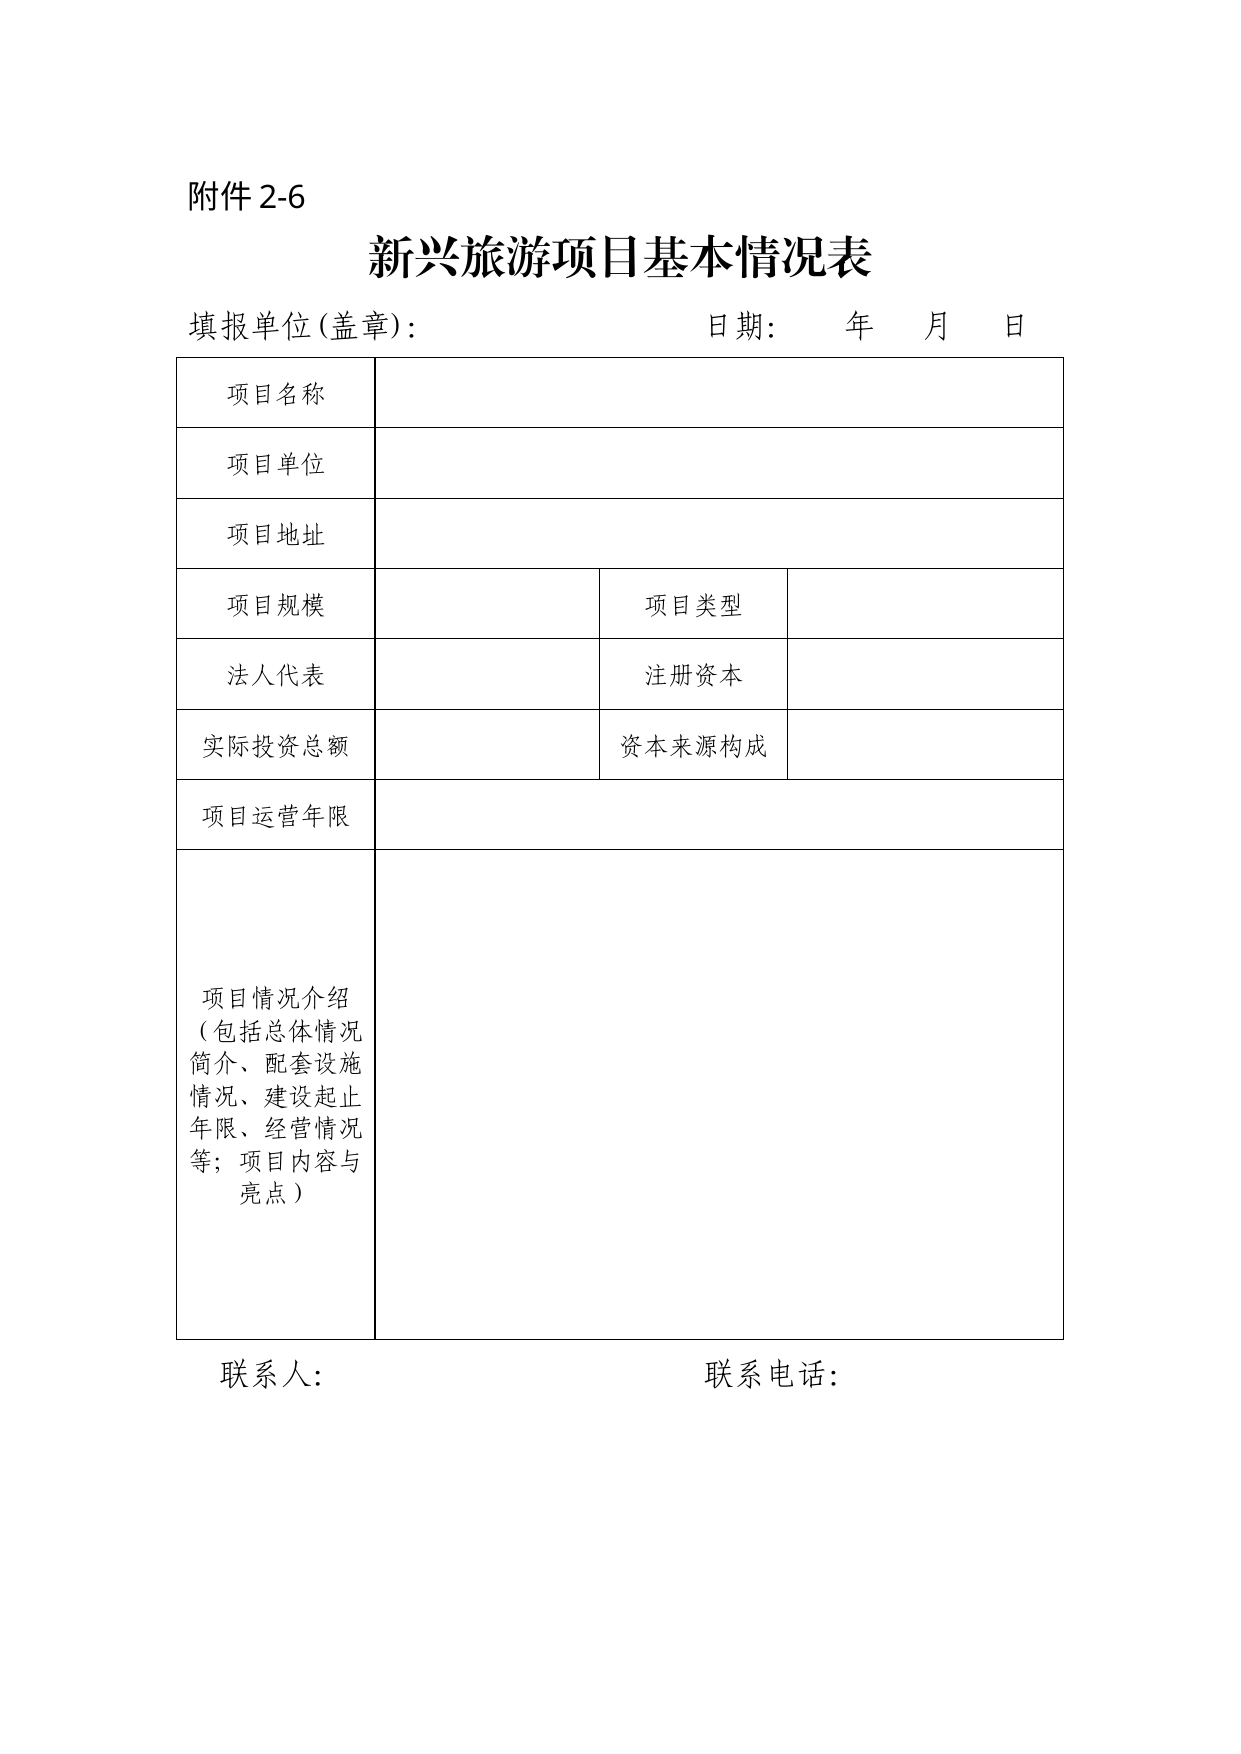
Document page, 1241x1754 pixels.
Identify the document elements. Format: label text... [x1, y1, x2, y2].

table_header 项目名称 [177, 358, 374, 427]
table_cell [788, 569, 1063, 638]
text 新兴旅游项目基本情况表 [187, 227, 1053, 292]
text 附件2-6 [187, 162, 1053, 227]
text 联系人： 联系电话： [187, 1340, 1053, 1404]
table_cell [376, 710, 599, 779]
text 填报单位(盖章)： 日期： 年 月 日 [187, 292, 1053, 357]
table_cell [376, 639, 599, 708]
table_cell 法人代表 [177, 639, 374, 708]
table_header [376, 358, 1063, 427]
table_cell [376, 428, 1063, 498]
table_cell [376, 569, 599, 638]
table_cell 项目地址 [177, 499, 374, 568]
table_cell 项目单位 [177, 428, 374, 498]
table_cell 实际投资总额 [177, 710, 374, 779]
table_cell 资本来源构成 [600, 710, 787, 779]
table_cell 项目运营年限 [177, 780, 374, 849]
table_cell 项目情况介绍（包括总体情况简介、配套设施情况、建设起止年限、经营情况等；项目内容与亮点） [177, 850, 374, 1338]
table_cell [376, 499, 1063, 568]
table_cell [376, 780, 1063, 849]
table_cell [376, 850, 1063, 1338]
table_cell [788, 639, 1063, 708]
table_cell [788, 710, 1063, 779]
table_cell 项目规模 [177, 569, 374, 638]
table_cell 项目类型 [600, 569, 787, 638]
table_cell 注册资本 [600, 639, 787, 708]
